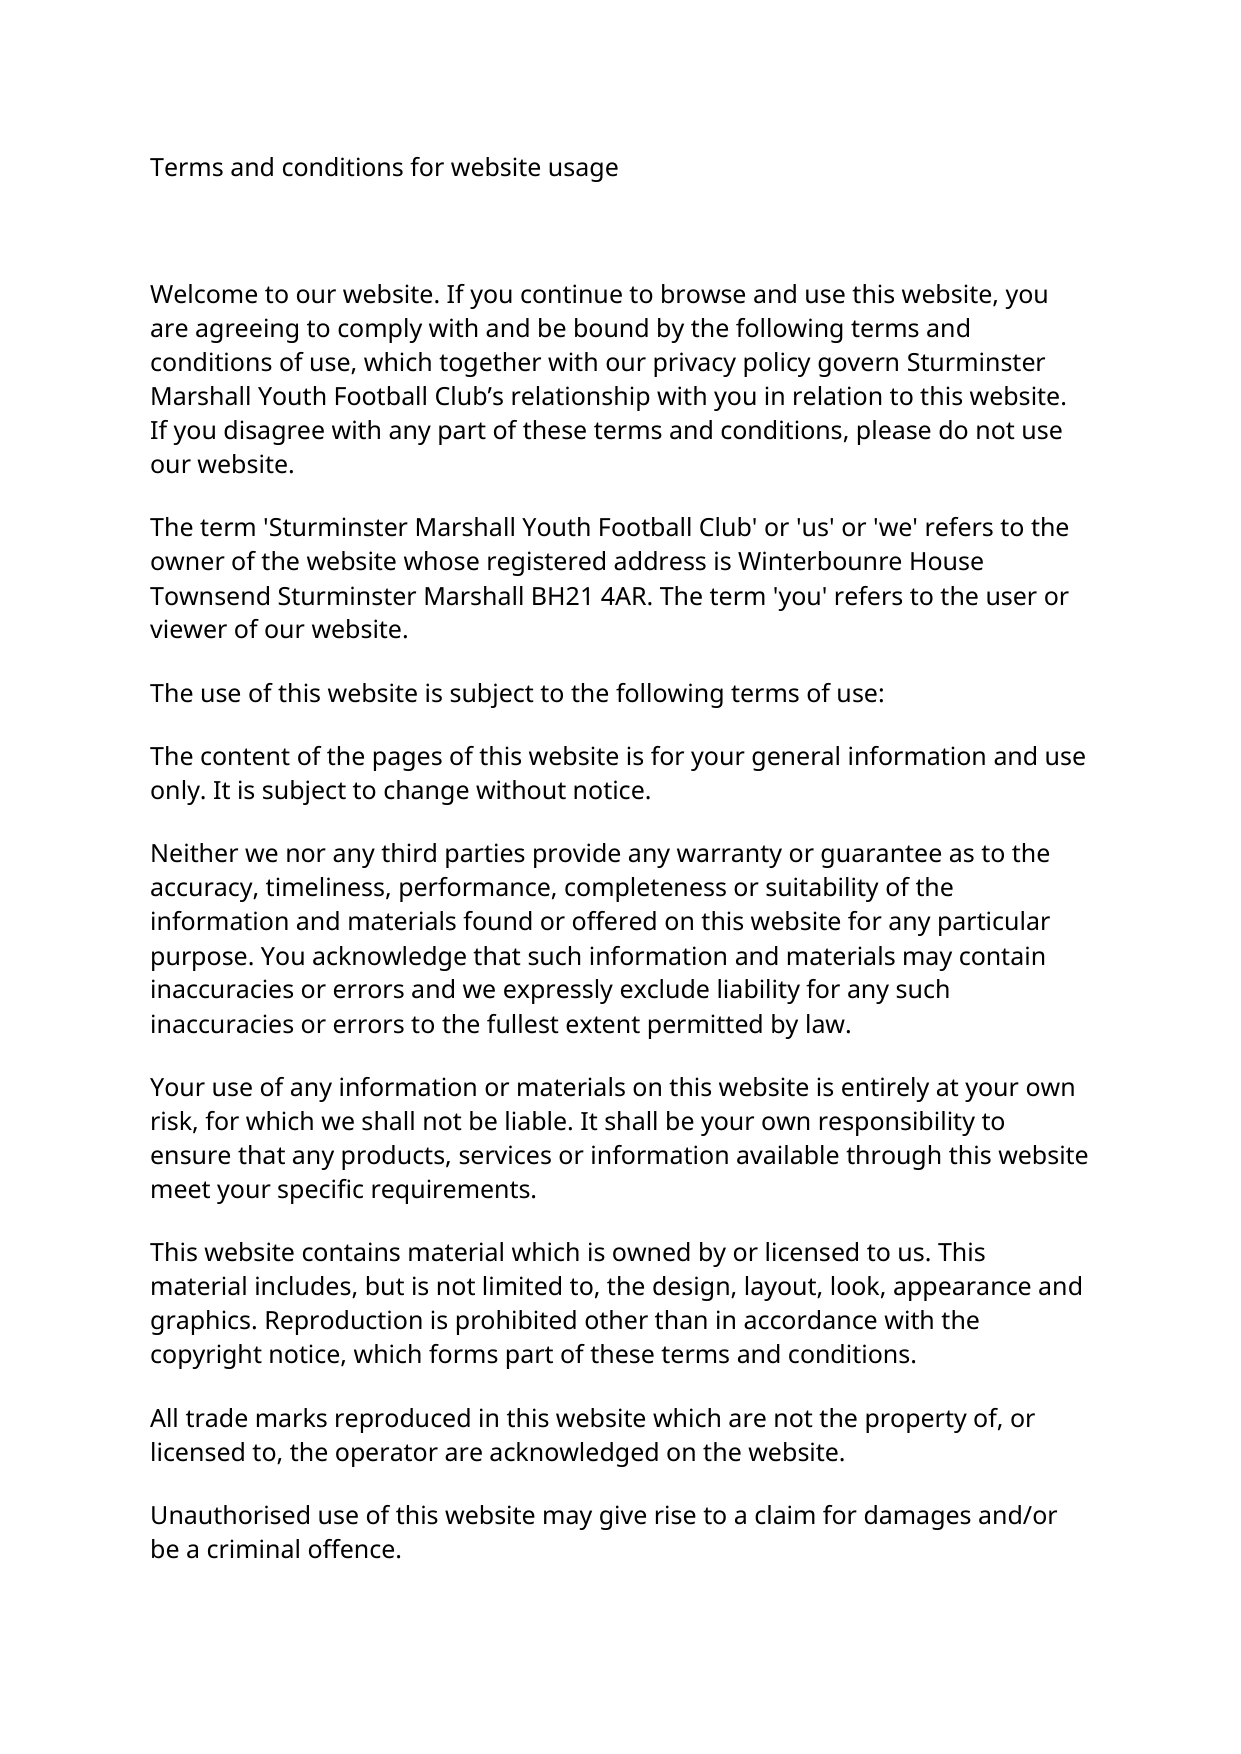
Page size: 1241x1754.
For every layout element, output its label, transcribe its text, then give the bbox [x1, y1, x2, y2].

text Unauthorised use of this website may give rise to a claim for damages and/or be a criminal offence. [150, 1498, 1090, 1566]
text Neither we nor any third parties provide any warranty or guarantee as to the accuracy, timeliness, performance, completeness or suitability of the information and materials found or offered on this website for any particular purpose. You acknowledge that such information and materials may contain inaccuracies or errors and we expressly exclude liability for any such inaccuracies or errors to the fullest extent permitted by law. [150, 836, 1090, 1040]
text The content of the pages of this website is for your general information and use only. It is subject to change without notice. [150, 739, 1090, 807]
text Terms and conditions for website usage [150, 150, 1090, 184]
text Your use of any information or materials on this website is entirely at your own risk, for which we shall not be liable. It shall be your own responsibility to ensure that any products, services or information available through this website meet your specific requirements. [150, 1069, 1090, 1206]
text The term 'Sturminster Marshall Youth Football Club' or 'us' or 'we' refers to the owner of the website whose registered address is Winterbounre House Townsend Sturminster Marshall BH21 4AR. The term 'you' refers to the user or viewer of our website. [150, 510, 1090, 646]
text The use of this website is subject to the following terms of use: [150, 675, 1090, 709]
text Welcome to our website. If you continue to browse and use this website, you are agreeing to comply with and be bound by the following terms and conditions of use, which together with our privacy policy govern Sturminster Marshall Youth Football Club’s relationship with you in relation to this website. If you disagree with any part of these terms and conditions, please do not use our website. [150, 276, 1090, 481]
text This website contains material which is owned by or licensed to us. This material includes, but is not limited to, the design, layout, look, appearance and graphics. Reproduction is prohibited other than in accordance with the copyright notice, which forms part of these terms and conditions. [150, 1235, 1090, 1371]
text All trade marks reproduced in this website which are not the property of, or licensed to, the operator are acknowledged on the website. [150, 1400, 1090, 1468]
